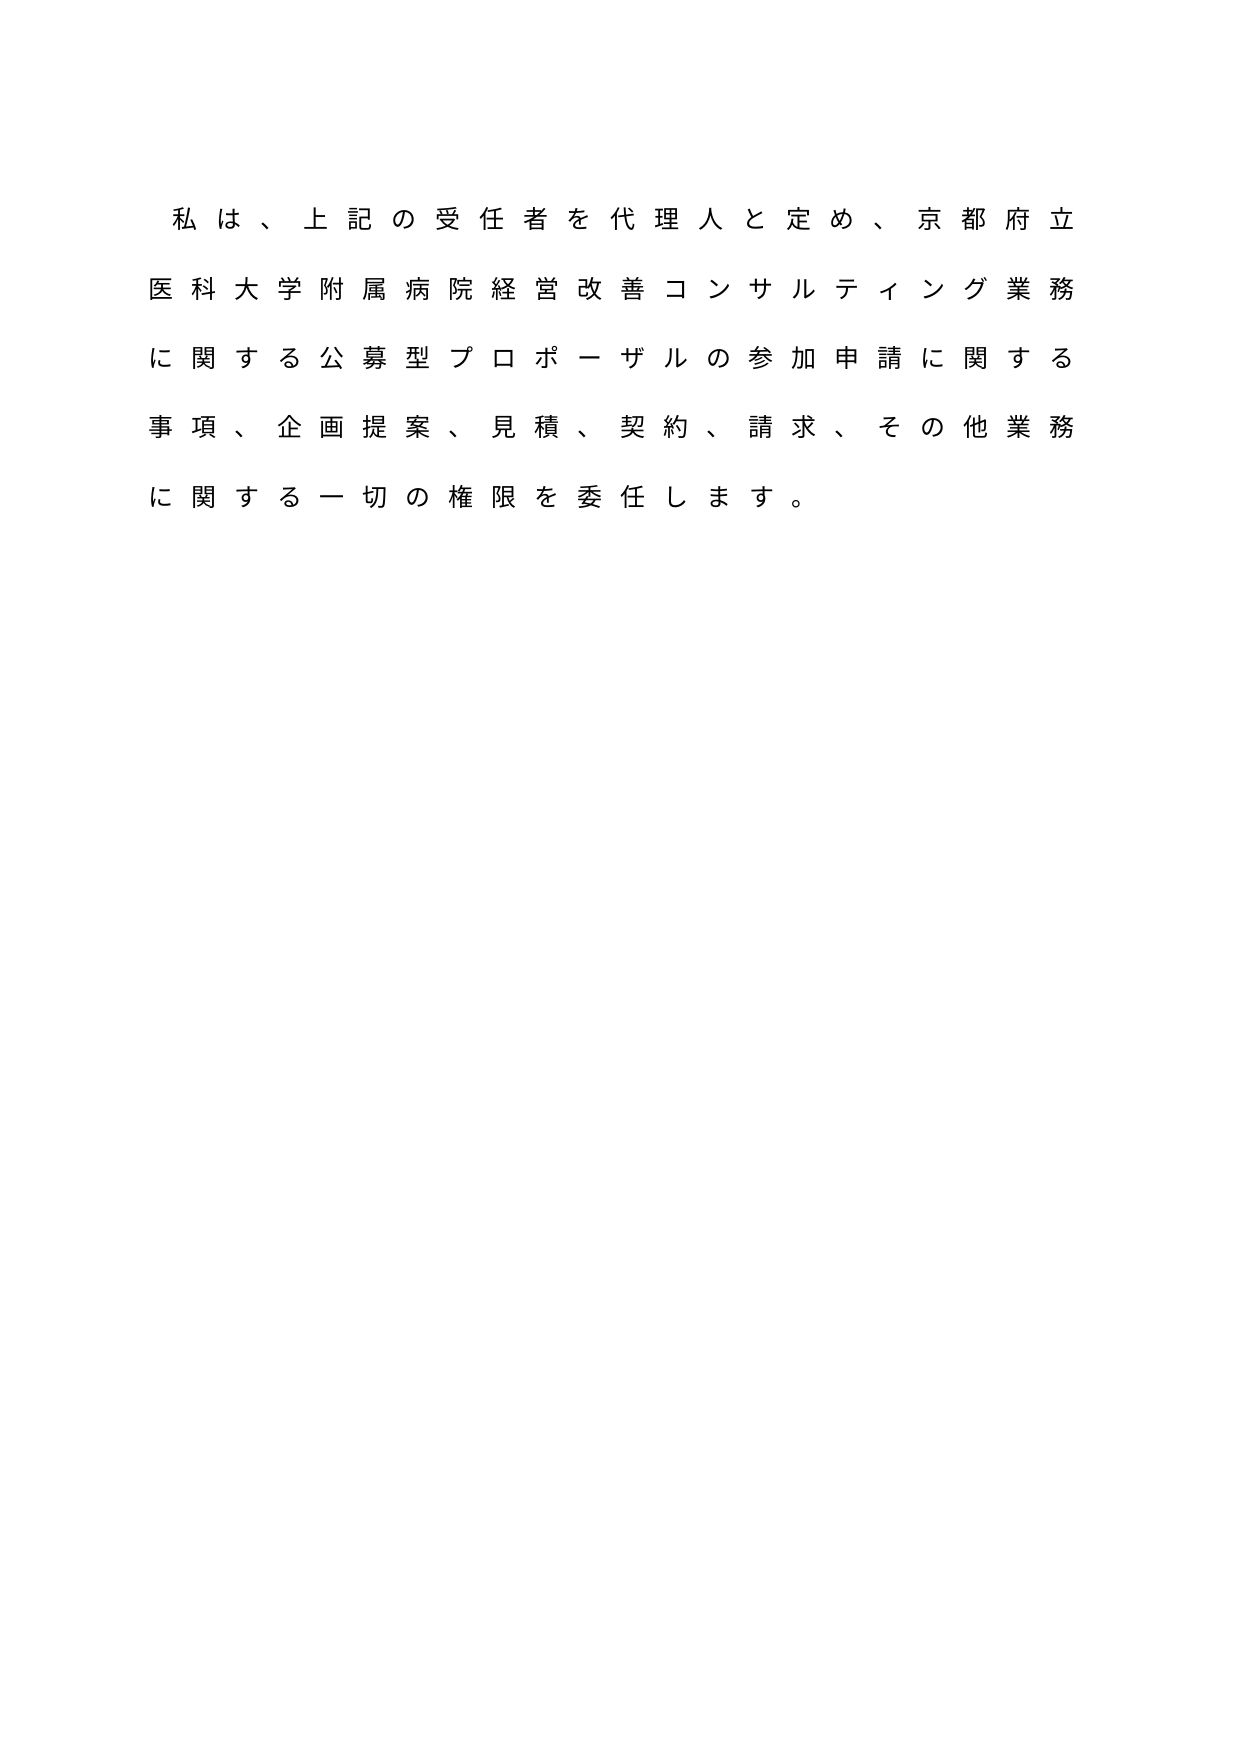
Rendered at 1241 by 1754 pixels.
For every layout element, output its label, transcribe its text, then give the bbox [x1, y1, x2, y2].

text 私は、上記の受任者を代理人と定め、京都府立医科大学附属病院経営改善コンサルティング業務に関する公募型プロポーザルの参加申請に関する事項、企画提案、見積、契約、請求、その他業務に関する一切の権限を委任します。 [148, 183, 1092, 530]
